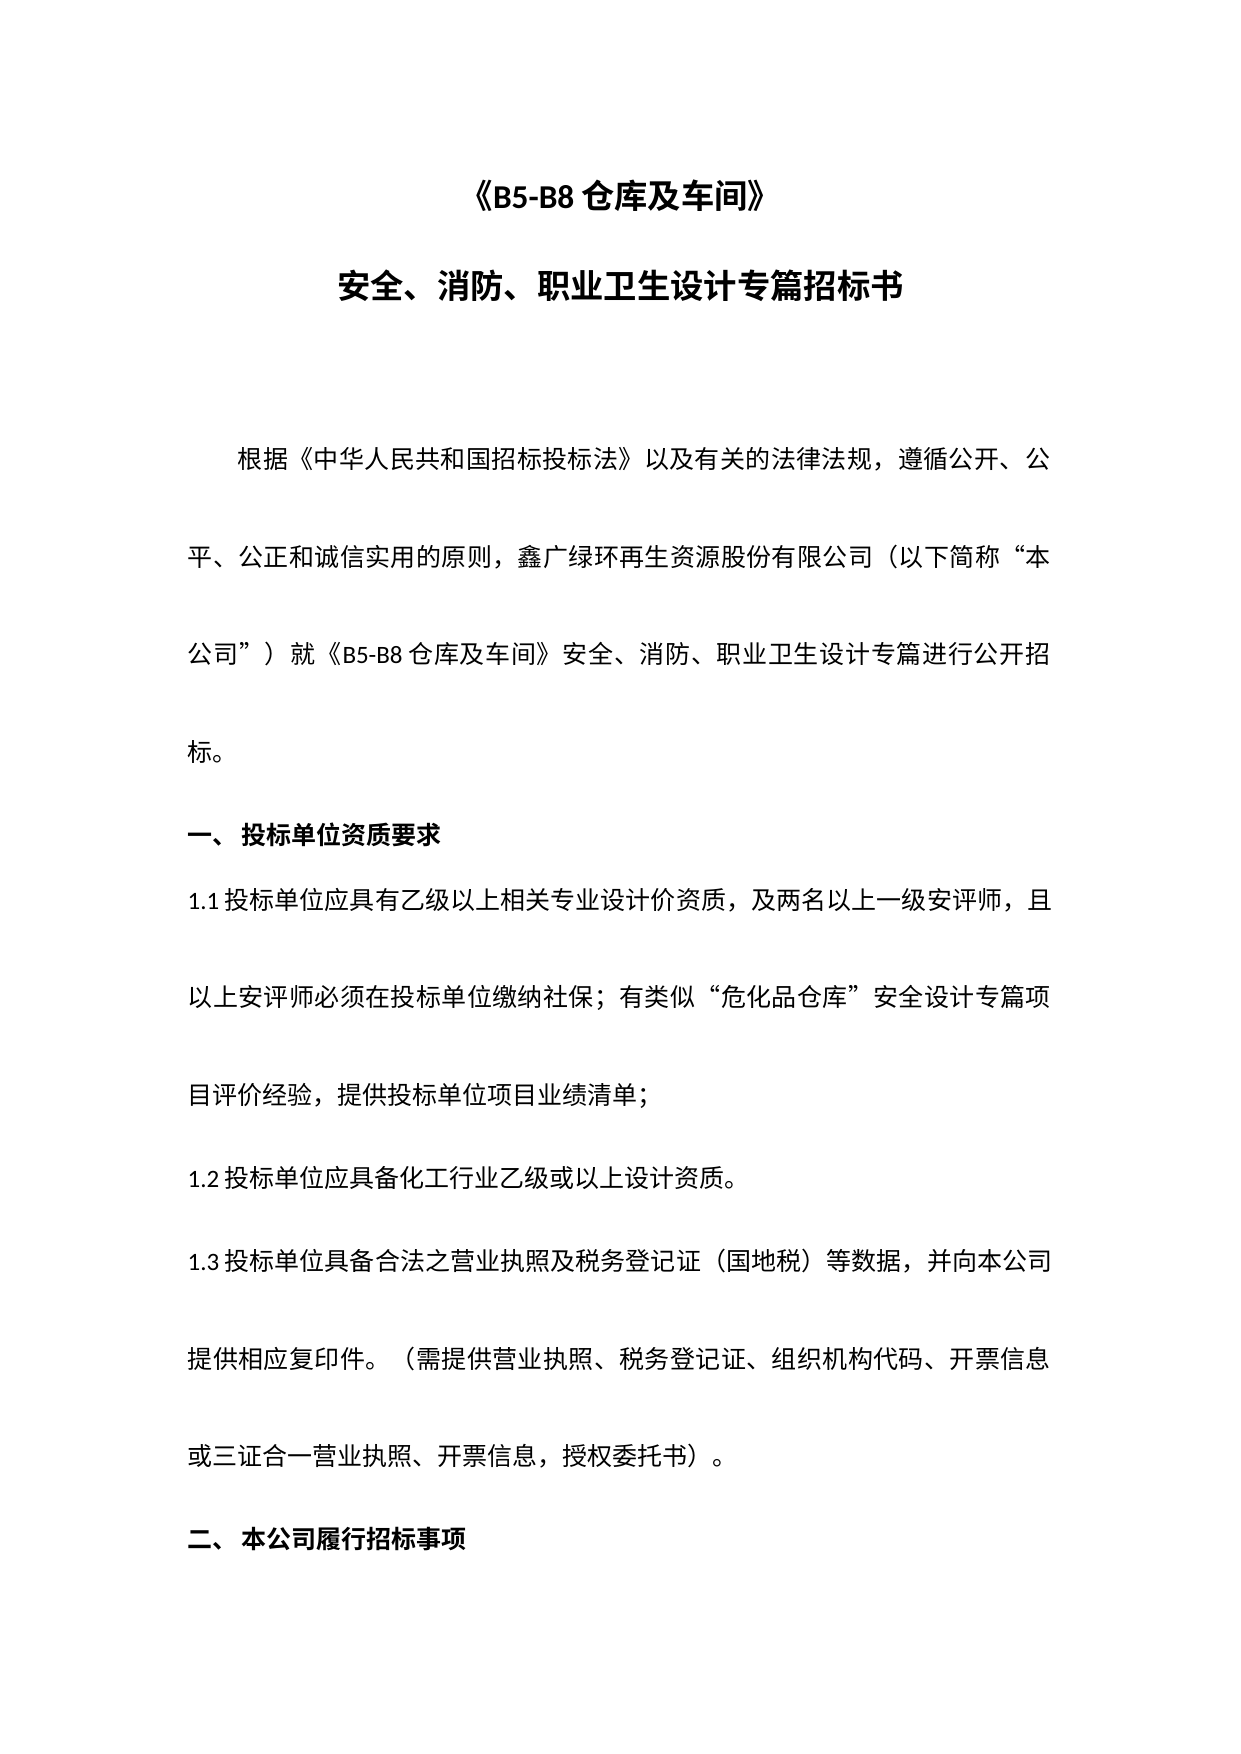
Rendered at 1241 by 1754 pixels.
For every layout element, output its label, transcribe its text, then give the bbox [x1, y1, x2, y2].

text 1.2投标单位应具备化工行业乙级或以上设计资质。 [187, 1144, 1053, 1209]
text 1.3投标单位具备合法之营业执照及税务登记证（国地税）等数据，并向本公司提供相应复印件。（需提供营业执照、税务登记证、组织机构代码、开票信息或三证合一营业执照、开票信息，授权委托书）。 [187, 1227, 1053, 1487]
text 根据《中华人民共和国招标投标法》以及有关的法律法规，遵循公开、公平、公正和诚信实用的原则，鑫广绿环再生资源股份有限公司（以下简称“本公司”）就《B5-B8仓库及车间》安全、消防、职业卫生设计专篇进行公开招标。 [187, 425, 1053, 783]
text 一、 投标单位资质要求 [187, 801, 1053, 866]
text 《B5-B8仓库及车间》 [187, 162, 1053, 227]
text 安全、消防、职业卫生设计专篇招标书 [187, 251, 1053, 316]
text 1.1投标单位应具有乙级以上相关专业设计价资质，及两名以上一级安评师，且以上安评师必须在投标单位缴纳社保；有类似“危化品仓库”安全设计专篇项目评价经验，提供投标单位项目业绩清单； [187, 866, 1053, 1126]
text 二、 本公司履行招标事项 [187, 1505, 1053, 1570]
